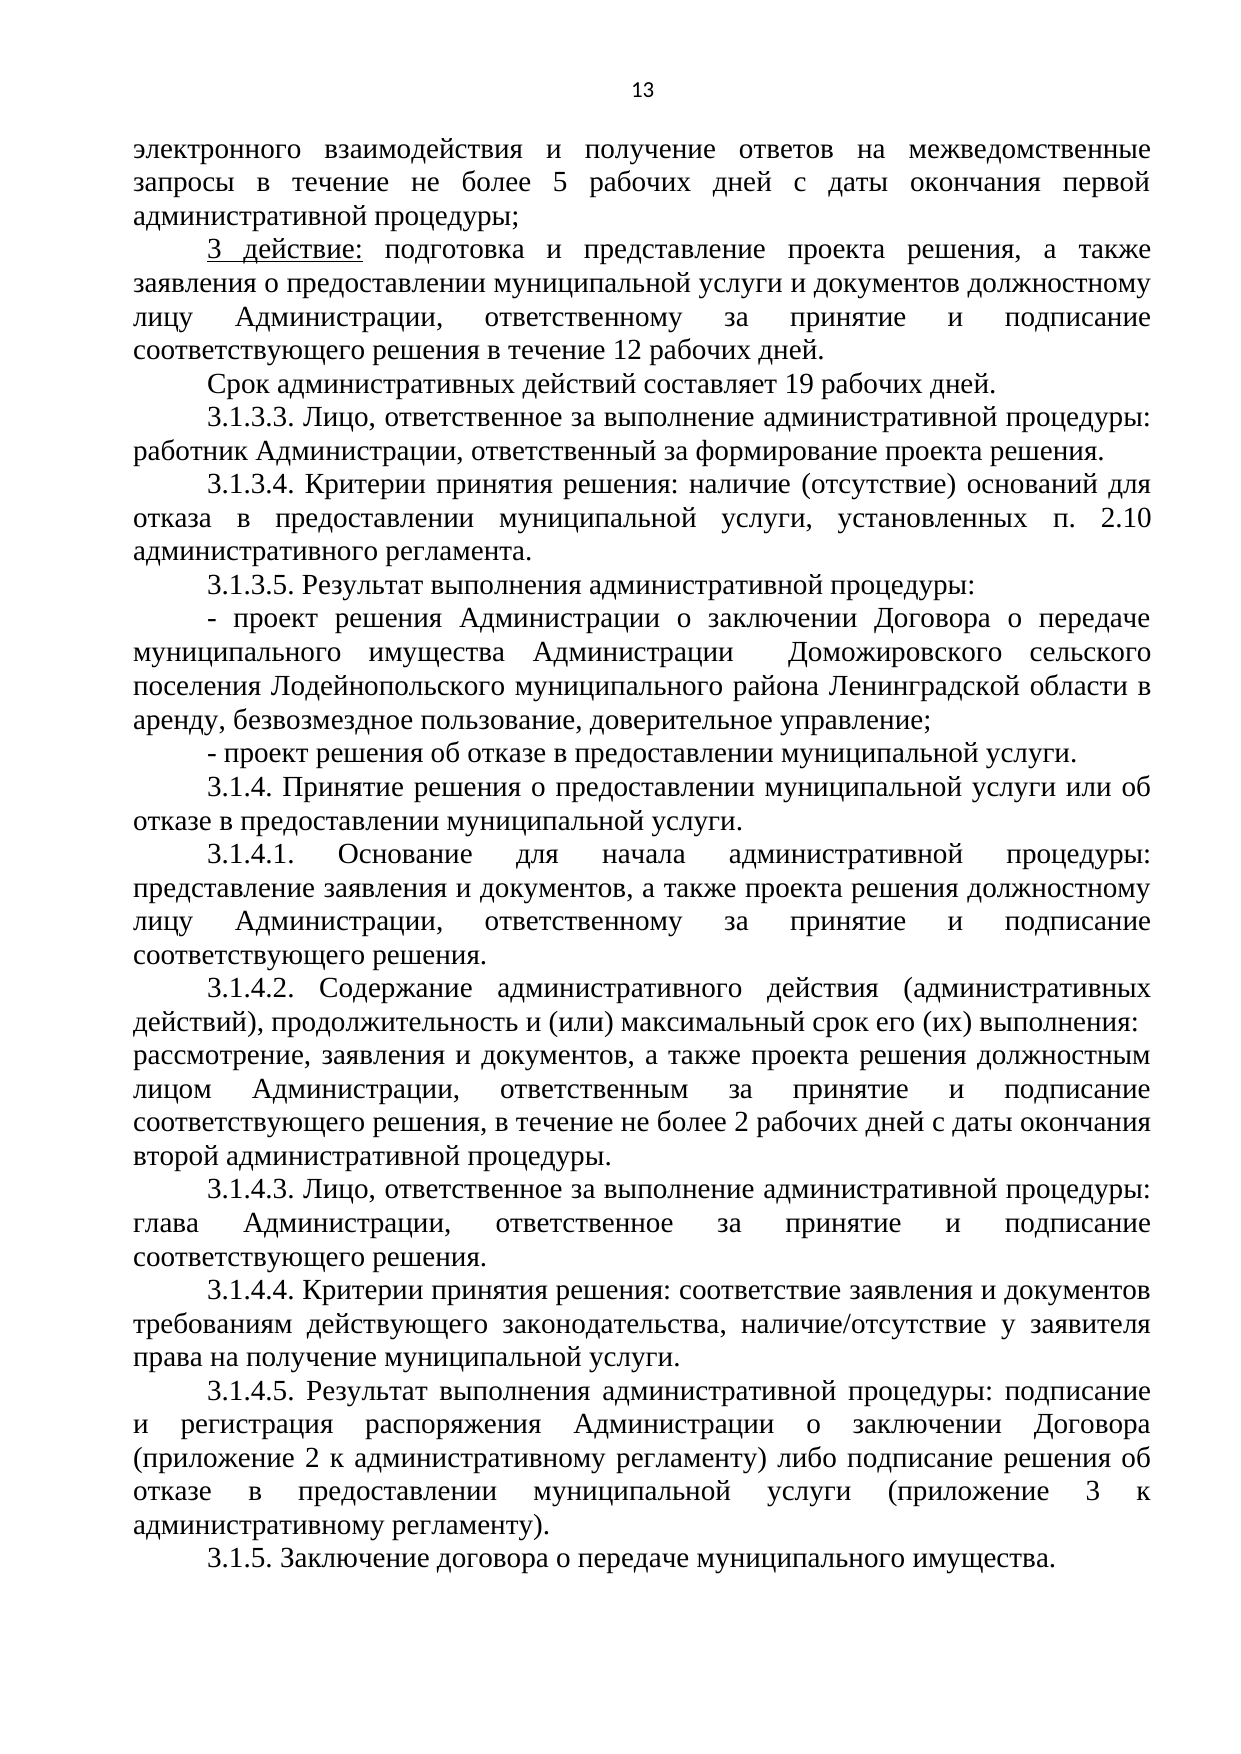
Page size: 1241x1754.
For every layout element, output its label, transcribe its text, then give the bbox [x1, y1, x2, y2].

text - проект решения об отказе в предоставлении муниципальной услуги. [133, 736, 1152, 769]
text 3.1.4. Принятие решения о предоставлении муниципальной услуги или об отказе в предоставлении муниципальной услуги. [133, 769, 1152, 836]
text 3.1.4.4. Критерии принятия решения: соответствие заявления и документов требованиям действующего законодательства, наличие/отсутствие у заявителя права на получение муниципальной услуги. [133, 1272, 1152, 1373]
text 3.1.4.1. Основание для начала административной процедуры: представление заявления и документов, а также проекта решения должностному лицу Администрации, ответственному за принятие и подписание соответствующего решения. [133, 836, 1152, 970]
text 3.1.3.4. Критерии принятия решения: наличие (отсутствие) оснований для отказа в предоставлении муниципальной услуги, установленных п. 2.10 административного регламента. [133, 466, 1152, 567]
text - проект решения Администрации о заключении Договора о передаче муниципального имущества Администрации Доможировского сельского поселения Лодейнопольского муниципального района Ленинградской области в аренду, безвозмездное пользование, доверительное управление; [133, 601, 1152, 736]
text 3.1.3.3. Лицо, ответственное за выполнение административной процедуры: работник Администрации, ответственный за формирование проекта решения. [133, 399, 1152, 466]
text 3.1.3.5. Результат выполнения административной процедуры: [133, 567, 1152, 601]
text рассмотрение, заявления и документов, а также проекта решения должностным лицом Администрации, ответственным за принятие и подписание соответствующего решения, в течение не более 2 рабочих дней с даты окончания второй административной процедуры. [133, 1037, 1152, 1172]
text 3 действие: подготовка и представление проекта решения, а также заявления о предоставлении муниципальной услуги и документов должностному лицу Администрации, ответственному за принятие и подписание соответствующего решения в течение 12 рабочих дней. [133, 232, 1152, 366]
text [133, 131, 1152, 232]
text 3.1.4.5. Результат выполнения административной процедуры: подписание и регистрация распоряжения Администрации о заключении Договора (приложение 2 к административному регламенту) либо подписание решения об отказе в предоставлении муниципальной услуги (приложение 3 к административному регламенту). [133, 1373, 1152, 1541]
text 3.1.5. Заключение договора о передаче муниципального имущества. [133, 1541, 1152, 1574]
text 3.1.4.2. Содержание административного действия (административных действий), продолжительность и (или) максимальный срок его (их) выполнения: [133, 970, 1152, 1037]
text Срок административных действий составляет 19 рабочих дней. [133, 366, 1152, 399]
text 3.1.4.3. Лицо, ответственное за выполнение административной процедуры: глава Администрации, ответственное за принятие и подписание соответствующего решения. [133, 1172, 1152, 1272]
